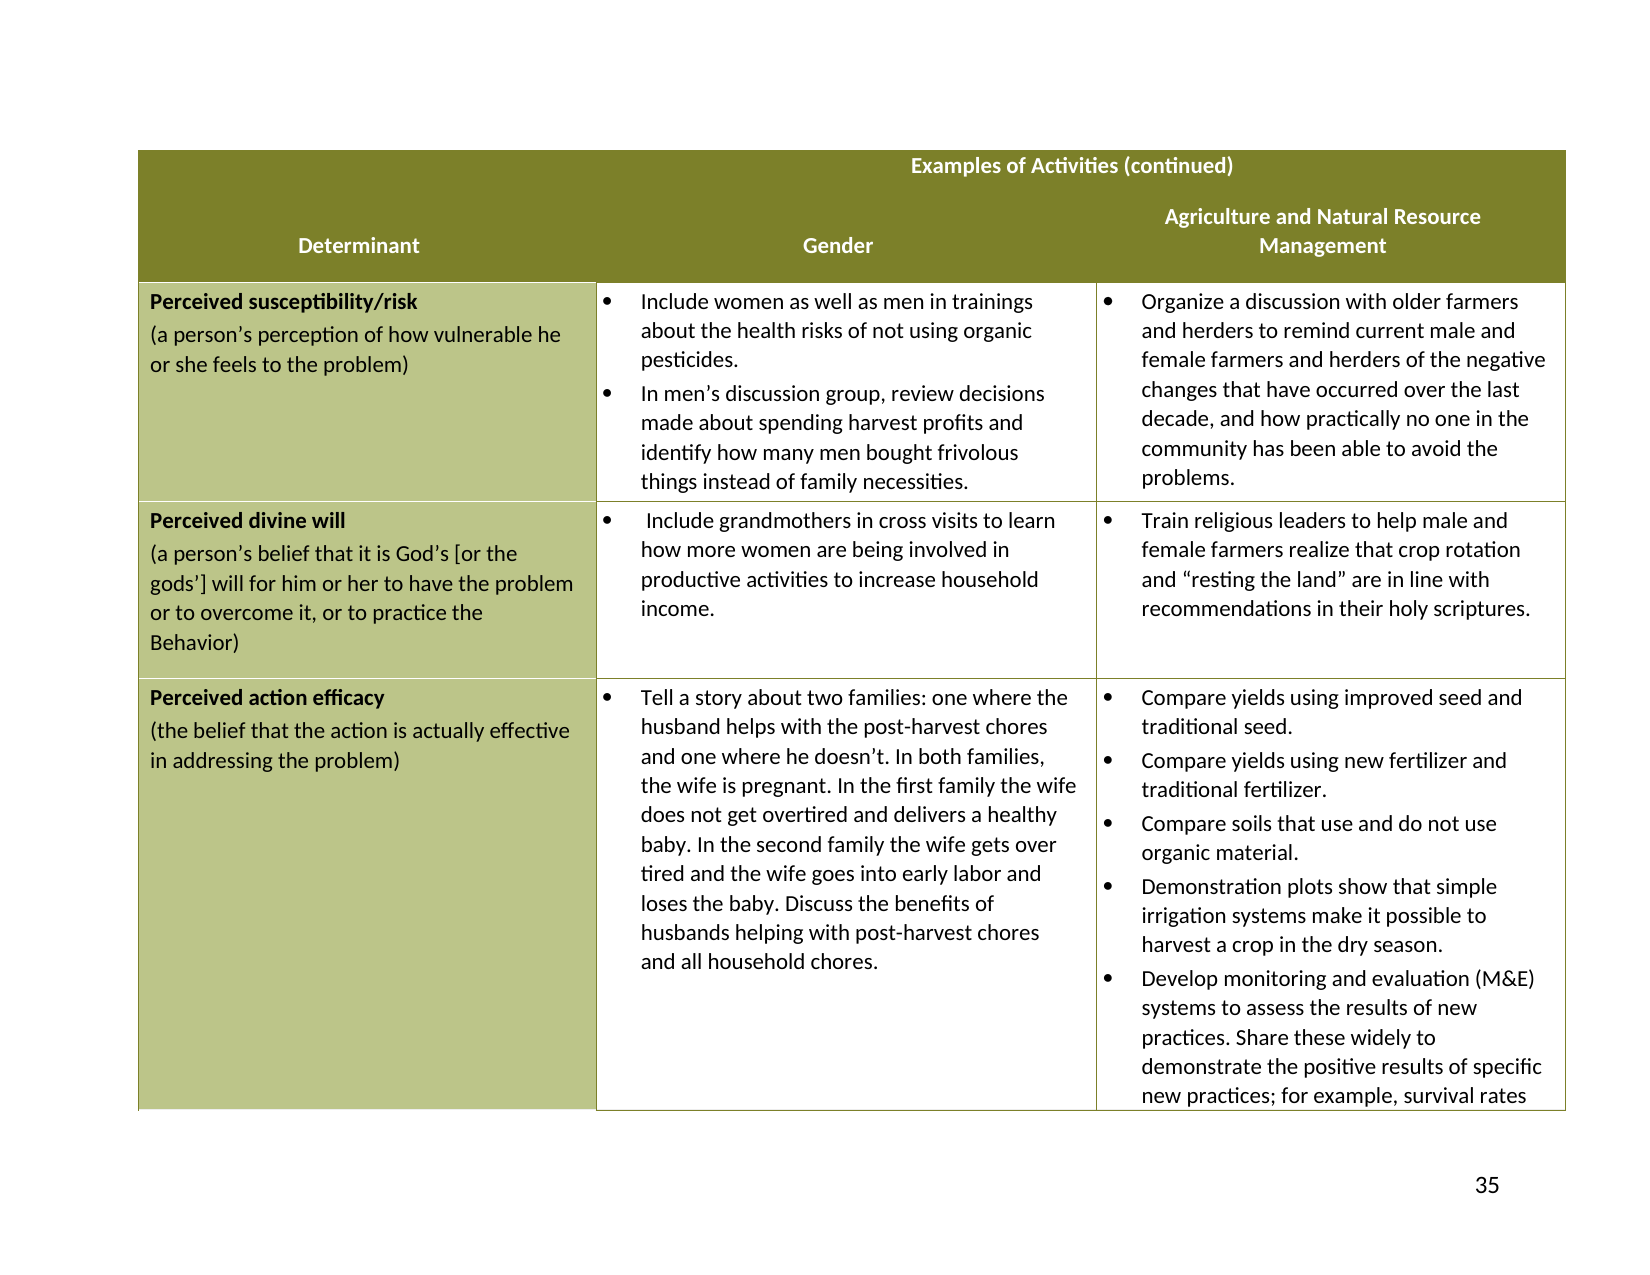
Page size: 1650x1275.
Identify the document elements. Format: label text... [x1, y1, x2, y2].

table_cell Train religious leaders to help male and female farmers realize that crop rotation and “resting the land” are in line with recommendations in their holy scriptures. [1097, 502, 1565, 678]
table_cell Include grandmothers in cross visits to learn how more women are being involved in productive activities to increase household income. [597, 502, 1096, 678]
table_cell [139, 679, 596, 1109]
table_cell Organize a discussion with older farmers and herders to remind current male and female farmers and herders of the negative changes that have occurred over the last decade, and how practically no one in the community has been able to avoid the problems. [1097, 283, 1565, 501]
table_cell Perceived divine will (a person’s belief that it is God’s [or the gods’] will for him or her to have the problem or to overcome it, or to practice the Behavior) [139, 502, 596, 678]
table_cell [597, 679, 1096, 1109]
table_cell Agriculture and Natural Resource Management [1097, 202, 1565, 282]
table_cell Perceived susceptibility/risk (a person’s perception of how vulnerable he or she feels to the problem) [139, 283, 596, 501]
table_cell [1097, 679, 1565, 1109]
table_header Determinant [139, 151, 596, 282]
table_cell Gender [597, 202, 1096, 282]
table_cell Include women as well as men in trainings about the health risks of not using organic pesticides. In men’s discussion group, review decisions made about spending harvest profits and identify how many men bought frivolous things instead of family necessities. [597, 283, 1096, 501]
table_header Examples of Activities (continued) [596, 151, 1565, 201]
